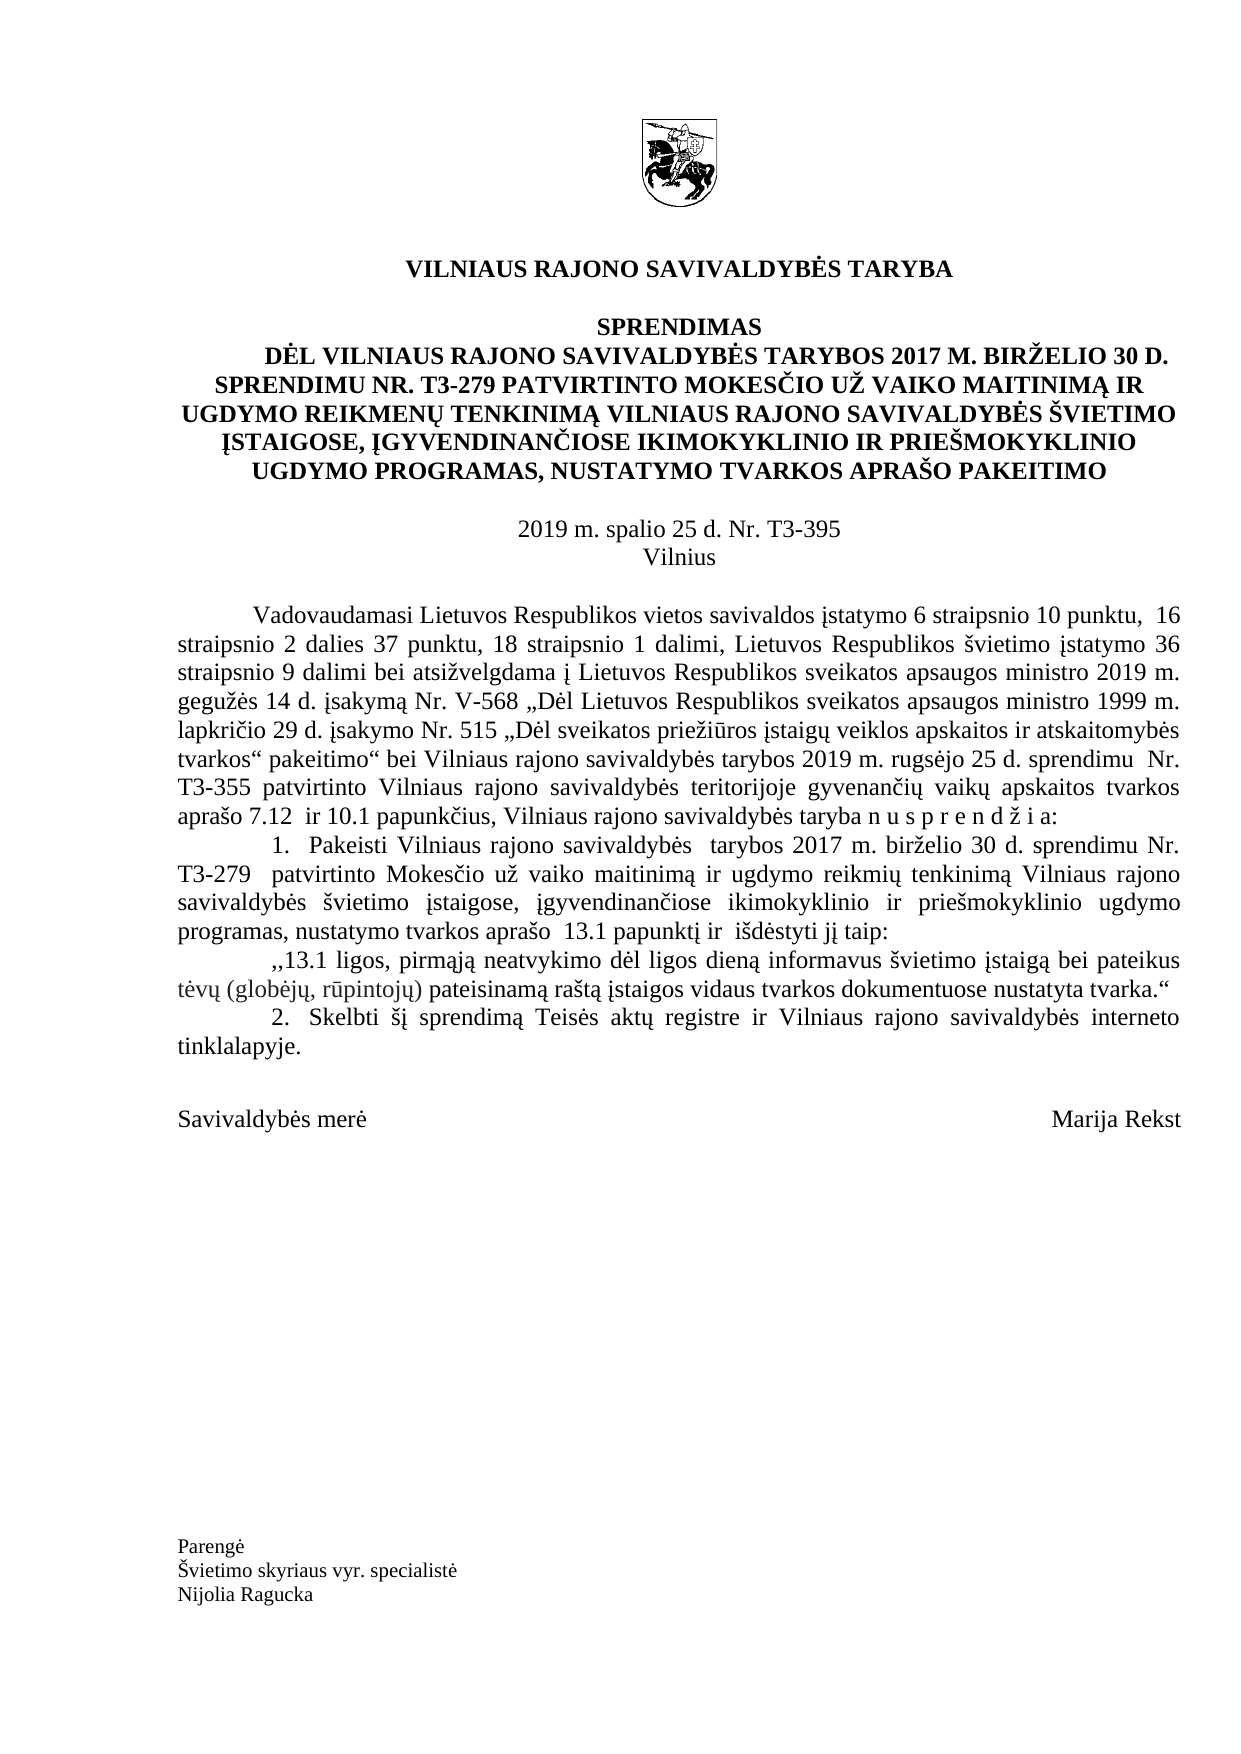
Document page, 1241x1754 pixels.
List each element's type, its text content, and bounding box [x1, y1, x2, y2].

list Skelbti šį sprendimą Teisės aktų registre ir Vilniaus rajono savivaldybės interneto tinklalapyje. [177, 1002, 1181, 1060]
text 2019 m. spalio 25 d. Nr. T3-395 [177, 514, 1181, 542]
text Parengė [177, 1534, 1181, 1558]
text Švietimo skyriaus vyr. specialistė [177, 1558, 1181, 1582]
text SPRENDIMAS [177, 299, 1181, 341]
picture [641, 118, 718, 207]
text DĖL VILNIAUS RAJONO SAVIVALDYBĖS TARYBOS 2017 M. BIRŽELIO 30 D. SPRENDIMU NR. T3-279 PATVIRTINTO MOKESČIO UŽ VAIKO MAITINIMĄ IR UGDYMO REIKMENŲ TENKINIMĄ VILNIAUS RAJONO SAVIVALDYBĖS ŠVIETIMO ĮSTAIGOSE, ĮGYVENDINANČIOSE IKIMOKYKLINIO IR PRIEŠMOKYKLINIO UGDYMO PROGRAMAS, NUSTATYMO TVARKOS APRAŠO PAKEITIMO [177, 341, 1181, 485]
text Vadovaudamasi Lietuvos Respublikos vietos savivaldos įstatymo 6 straipsnio 10 punktu, 16 straipsnio 2 dalies 37 punktu, 18 straipsnio 1 dalimi, Lietuvos Respublikos švietimo įstatymo 36 straipsnio 9 dalimi bei atsižvelgdama į Lietuvos Respublikos sveikatos apsaugos ministro 2019 m. gegužės 14 d. įsakymą Nr. V-568 „Dėl Lietuvos Respublikos sveikatos apsaugos ministro 1999 m. lapkričio 29 d. įsakymo Nr. 515 „Dėl sveikatos priežiūros įstaigų veiklos apskaitos ir atskaitomybės tvarkos“ pakeitimo“ bei Vilniaus rajono savivaldybės tarybos 2019 m. rugsėjo 25 d. sprendimu Nr. T3-355 patvirtinto Vilniaus rajono savivaldybės teritorijoje gyvenančių vaikų apskaitos tvarkos aprašo 7.12 ir 10.1 papunkčius, Vilniaus rajono savivaldybės taryba n u s p r e n d ž i a: [177, 600, 1181, 830]
text VILNIAUS RAJONO SAVIVALDYBĖS TARYBA [177, 245, 1181, 283]
text Savivaldybės merė Marija Rekst [177, 1096, 1181, 1133]
text Vilnius [177, 542, 1181, 571]
text ,,13.1 ligos, pirmąją neatvykimo dėl ligos dieną informavus švietimo įstaigą bei pateikus tėvų (globėjų, rūpintojų) pateisinamą raštą įstaigos vidaus tvarkos dokumentuose nustatyta tvarka.“ [177, 945, 1181, 1002]
text Nijolia Ragucka [177, 1582, 1181, 1606]
list Pakeisti Vilniaus rajono savivaldybės tarybos 2017 m. birželio 30 d. sprendimu Nr. T3-279 patvirtinto Mokesčio už vaiko maitinimą ir ugdymo reikmių tenkinimą Vilniaus rajono savivaldybės švietimo įstaigose, įgyvendinančiose ikimokyklinio ir priešmokyklinio ugdymo programas, nustatymo tvarkos aprašo 13.1 papunktį ir išdėstyti jį taip: [177, 830, 1181, 945]
